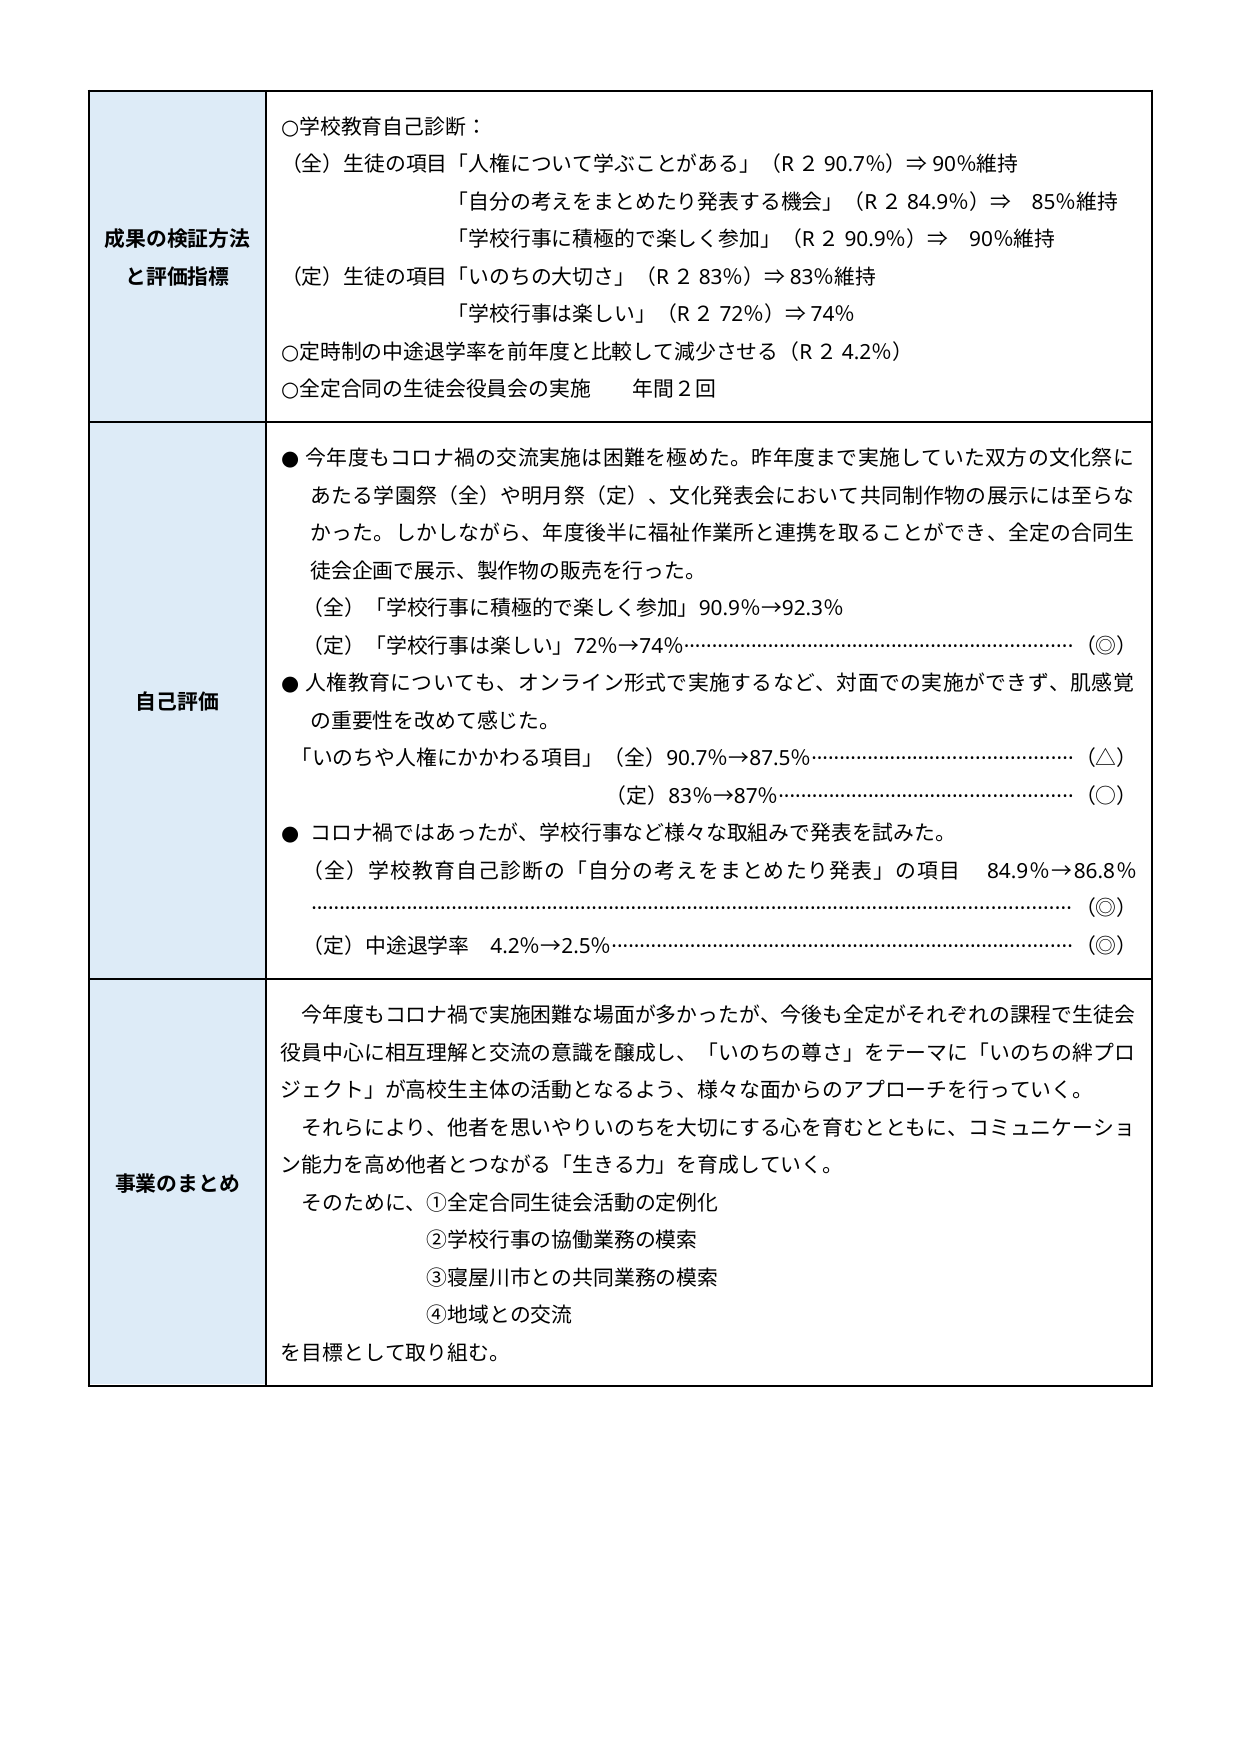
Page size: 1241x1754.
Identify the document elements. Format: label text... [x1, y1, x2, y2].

table_cell 自己評価 [90, 423, 265, 978]
table_cell 事業のまとめ [90, 980, 265, 1384]
table_cell ○学校教育自己診断： （全）生徒の項目「人権について学ぶことがある」（R２ 90.7％）⇒ 90％維持 「自分の考えをまとめたり発表する機会」（R２ 84.9％）⇒ 85％維持 「学校行事に積極的で楽しく参加」（R２ 90.9％）⇒ 90％維持 （定）生徒の項目「いのちの大切さ」（R２ 83％）⇒ 83％維持 「学校行事は楽しい」（R２ 72％）⇒ 74％ ○定時制の中途退学率を前年度と比較して減少させる（R２ 4.2％） ○全定合同の生徒会役員会の実施 年間２回 [267, 92, 1151, 421]
table_cell ● 今年度もコロナ禍の交流実施は困難を極めた。昨年度まで実施していた双方の文化祭にあたる学園祭（全）や明月祭（定）、文化発表会において共同制作物の展示には至らなかった。しかしながら、年度後半に福祉作業所と連携を取ることができ、全定の合同生徒会企画で展示、製作物の販売を行った。 （全）「学校行事に積極的で楽しく参加」90.9％→92.3％ （定）「学校行事は楽しい」72％→74％ （◎） ● 人権教育についても、オンライン形式で実施するなど、対面での実施ができず、肌感覚の重要性を改めて感じた。 ｢いのちや人権にかかわる項目」（全）90.7％→87.5％ （△） （定）83％→87％ （○） ● コロナ禍ではあったが、学校行事など様々な取組みで発表を試みた。 （全）学校教育自己診断の「自分の考えをまとめたり発表」の項目 84.9％→86.8％ （◎） （定）中途退学率 4.2％→2.5％ （◎） [267, 423, 1151, 978]
table_cell 成果の検証方法 と評価指標 [90, 92, 265, 421]
table_cell 今年度もコロナ禍で実施困難な場面が多かったが、今後も全定がそれぞれの課程で生徒会役員中心に相互理解と交流の意識を醸成し、「いのちの尊さ」をテーマに「いのちの絆プロジェクト」が高校生主体の活動となるよう、様々な面からのアプローチを行っていく。 それらにより、他者を思いやりいのちを大切にする心を育むとともに、コミュニケーション能力を高め他者とつながる「生きる力」を育成していく。 そのために、①全定合同生徒会活動の定例化 ②学校行事の協働業務の模索 ③寝屋川市との共同業務の模索 ④地域との交流 を目標として取り組む。 [267, 980, 1151, 1384]
